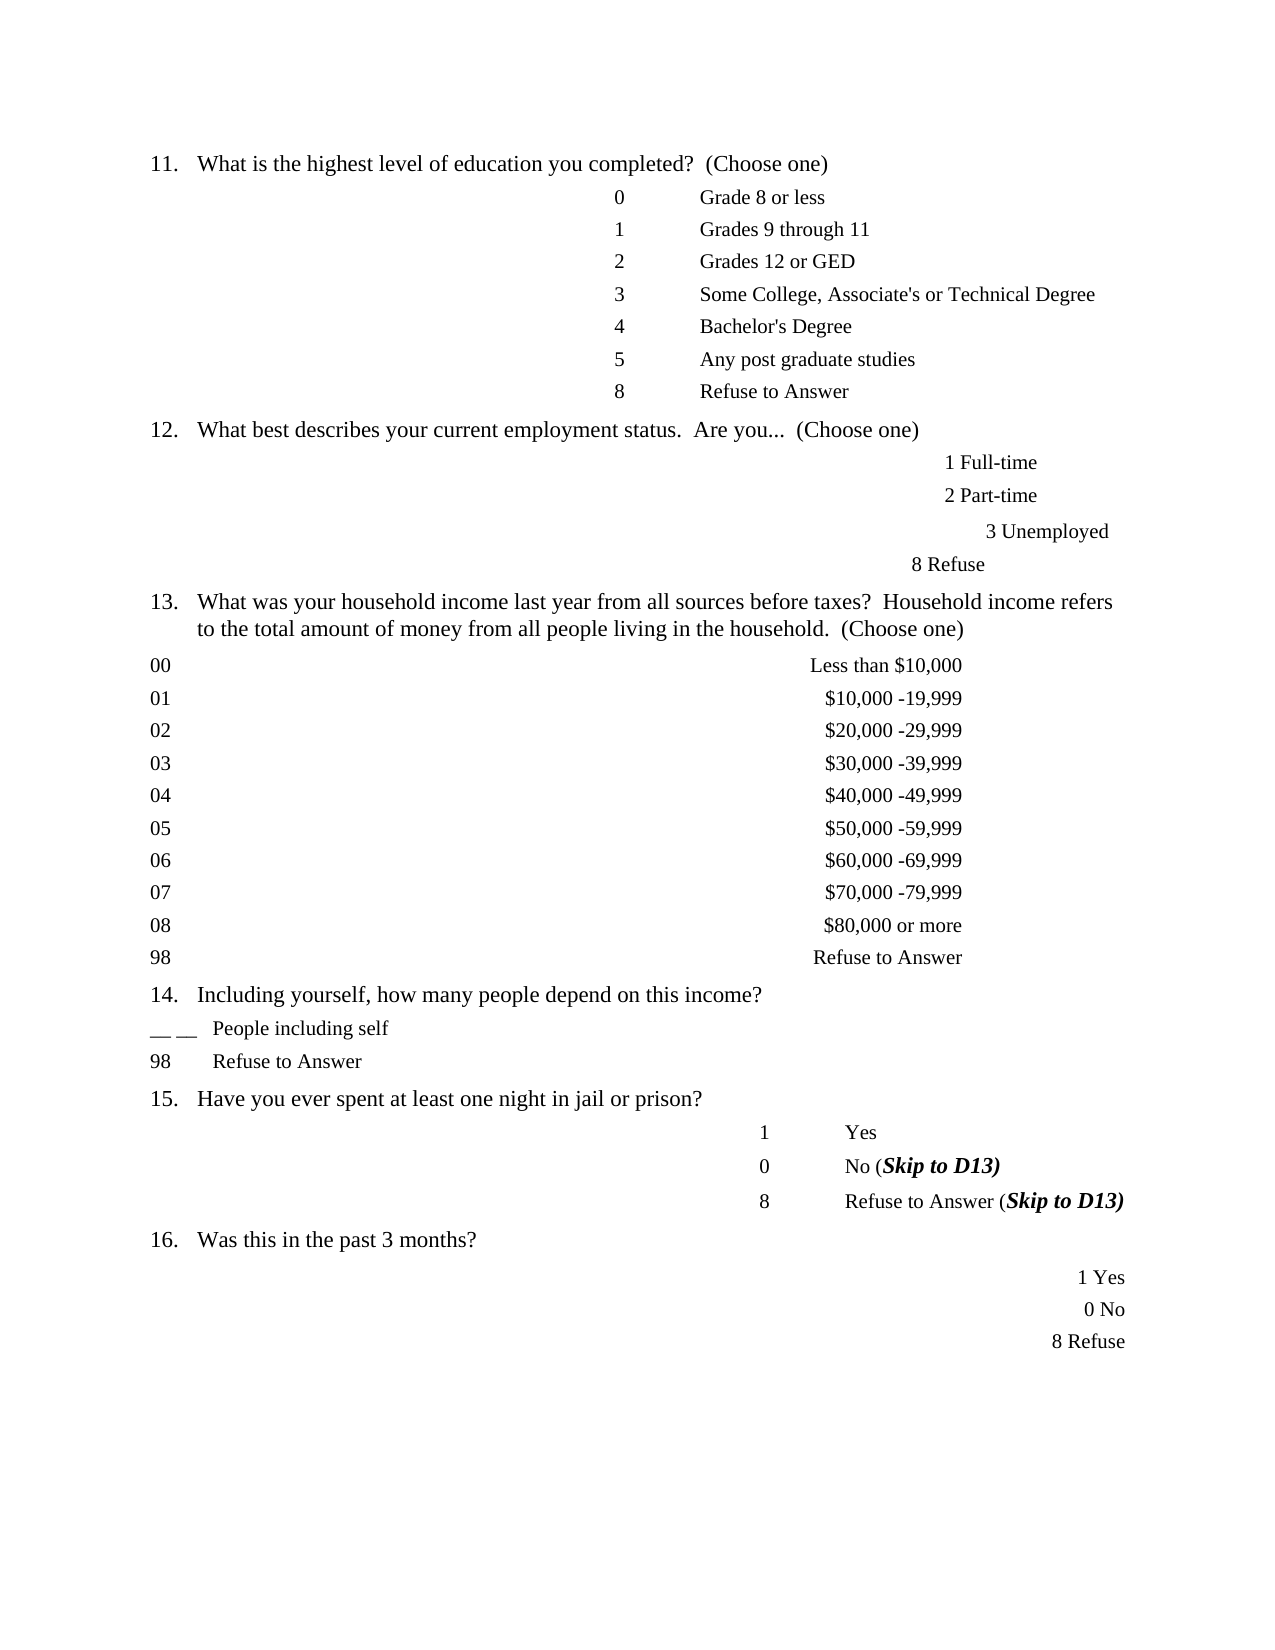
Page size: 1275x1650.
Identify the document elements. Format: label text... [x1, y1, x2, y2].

text 15. Have you ever spent at least one night in jail or prison? [150, 1085, 1125, 1112]
text 06 $60,000 -69,999 [150, 848, 1125, 872]
text 1 Grades 9 through 11 [150, 217, 1125, 241]
text 01 $10,000 -19,999 [150, 686, 1125, 710]
text 1 Yes [150, 1265, 1125, 1289]
text 0 Grade 8 or less [150, 185, 1125, 209]
text 0 No (Skip to D13) [150, 1152, 1125, 1179]
text 0 No [150, 1297, 1125, 1321]
text 14. Including yourself, how many people depend on this income? [150, 982, 1125, 1008]
text 2 Part-time [150, 483, 1125, 507]
text 00 Less than $10,000 [150, 653, 1125, 677]
text 3 Unemployed [525, 519, 1125, 543]
text 11. What is the highest level of education you completed? (Choose one) [150, 150, 1125, 176]
text 1 Yes [150, 1120, 1125, 1144]
text 8 Refuse to Answer (Skip to D13) [150, 1187, 1125, 1213]
text 8 Refuse [150, 552, 1125, 576]
text 16. Was this in the past 3 months? [150, 1226, 1125, 1252]
text 04 $40,000 -49,999 [150, 783, 1125, 807]
text 8 Refuse [150, 1329, 1125, 1353]
text 02 $20,000 -29,999 [150, 718, 1125, 742]
text 12. What best describes your current employment status. Are you... (Choose one) [150, 416, 1125, 442]
text 07 $70,000 -79,999 [150, 880, 1125, 904]
text 1 Full-time [150, 450, 1125, 474]
text 3 Some College, Associate's or Technical Degree [150, 282, 1125, 306]
text 8 Refuse to Answer [150, 379, 1125, 403]
text 98 Refuse to Answer [150, 1049, 1125, 1073]
text 03 $30,000 -39,999 [150, 751, 1125, 775]
text 13. What was your household income last year from all sources before taxes? Household income refers to the total amount of money from all people living in the household. (Choose one) [150, 588, 1125, 641]
text 05 $50,000 -59,999 [150, 815, 1125, 839]
text 5 Any post graduate studies [150, 347, 1125, 371]
text __ __ People including self [150, 1016, 1125, 1040]
text 98 Refuse to Answer [150, 945, 1125, 969]
text 2 Grades 12 or GED [150, 249, 1125, 273]
text 08 $80,000 or more [150, 913, 1125, 937]
text 4 Bachelor's Degree [150, 314, 1125, 338]
